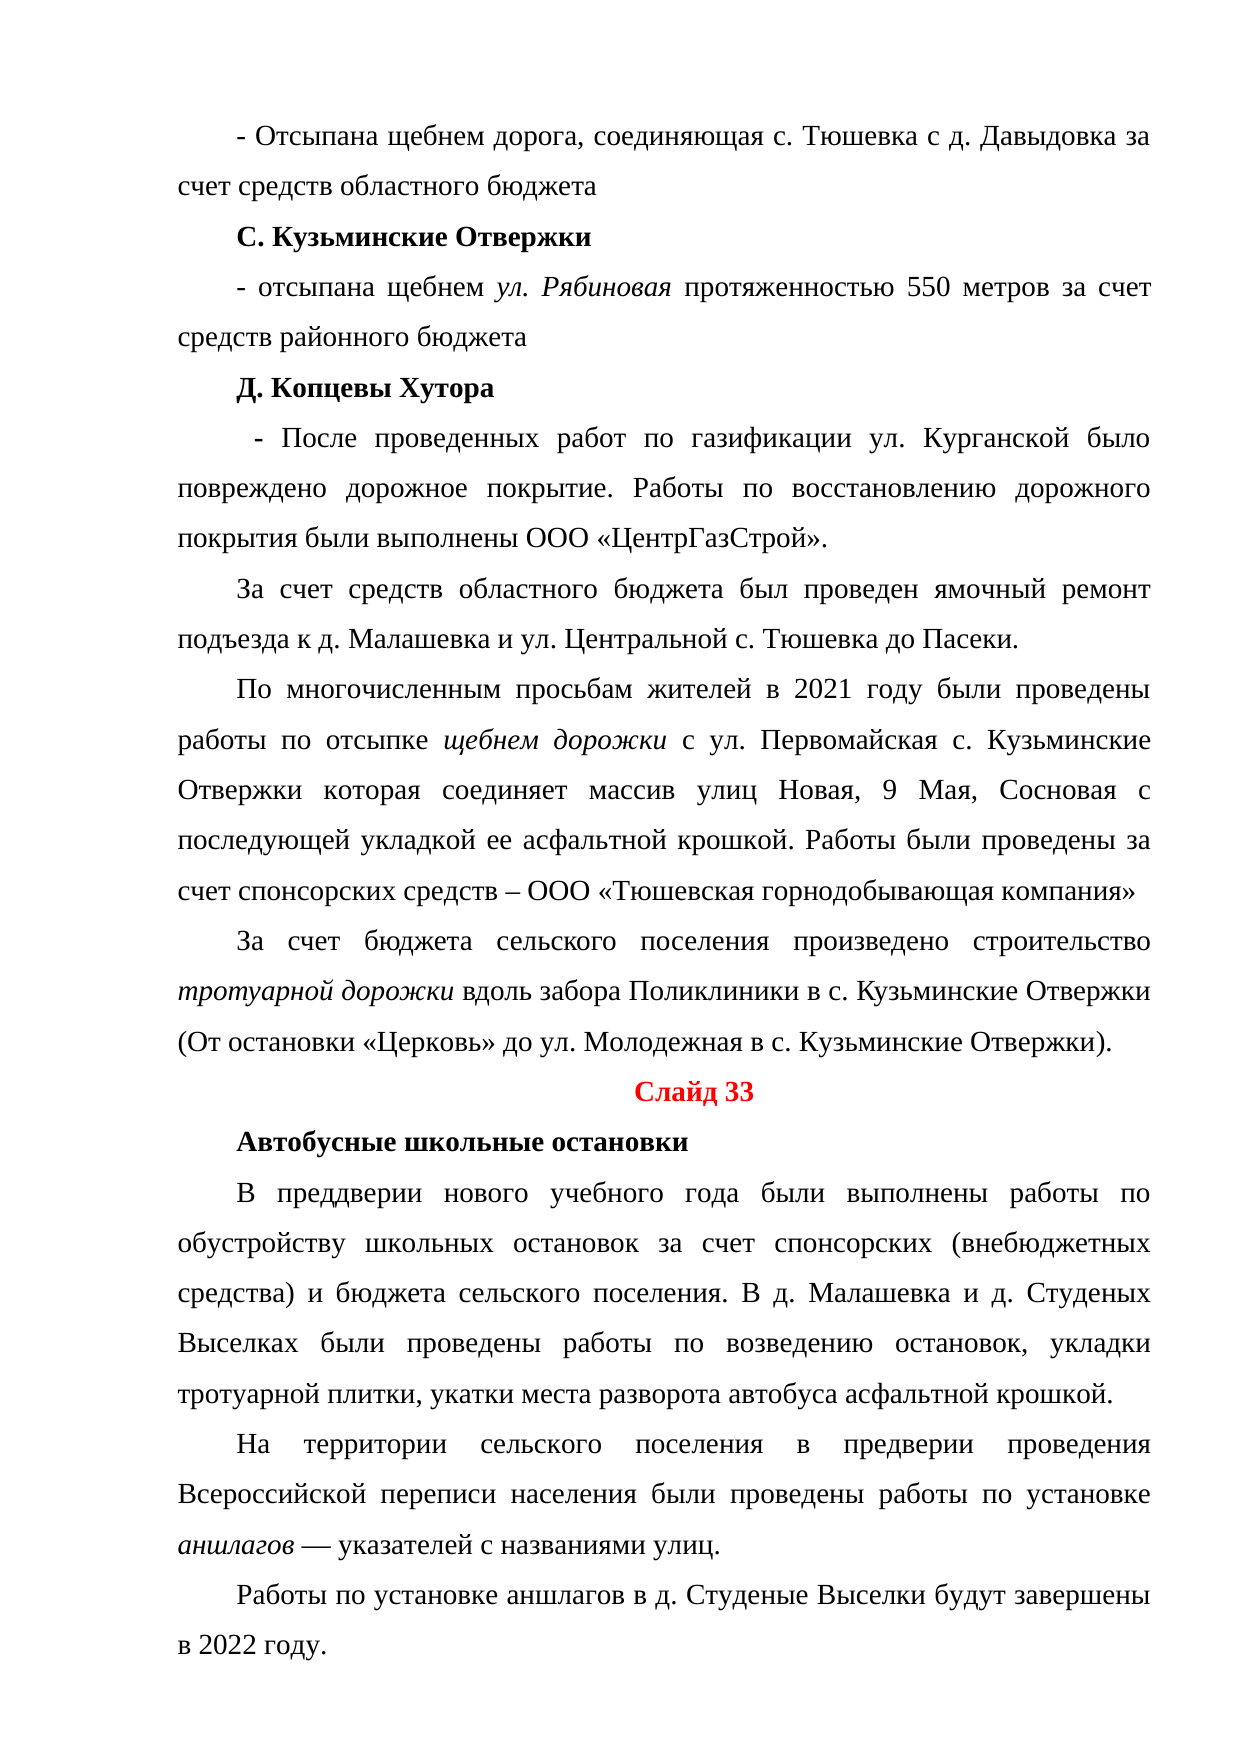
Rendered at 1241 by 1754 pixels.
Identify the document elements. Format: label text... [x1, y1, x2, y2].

text Слайд 33 [177, 1074, 1152, 1108]
text На территории сельского поселения в предверии проведения Всероссийской переписи населения были проведены работы по установке аншлагов — указателей с названиями улиц. [177, 1426, 1152, 1560]
text Автобусные школьные остановки [177, 1124, 1152, 1158]
text По многочисленным просьбам жителей в 2021 году были проведены работы по отсыпке щебнем дорожки с ул. Первомайская с. Кузьминские Отвержки которая соединяет массив улиц Новая, 9 Мая, Сосновая с последующей укладкой ее асфальтной крошкой. Работы были проведены за счет спонсорских средств – ООО «Тюшевская горнодобывающая компания» [177, 672, 1152, 906]
text - отсыпана щебнем ул. Рябиновая протяженностью 550 метров за счет средств районного бюджета [177, 269, 1152, 353]
text С. Кузьминские Отвержки [177, 219, 1152, 252]
text Работы по установке аншлагов в д. Студеные Выселки будут завершены в 2022 году. [177, 1577, 1152, 1661]
text За счет средств областного бюджета был проведен ямочный ремонт подъезда к д. Малашевка и ул. Центральной с. Тюшевка до Пасеки. [177, 571, 1152, 655]
text В преддверии нового учебного года были выполнены работы по обустройству школьных остановок за счет спонсорских (внебюджетных средства) и бюджета сельского поселения. В д. Малашевка и д. Студеных Выселках были проведены работы по возведению остановок, укладки тротуарной плитки, укатки места разворота автобуса асфальтной крошкой. [177, 1175, 1152, 1409]
text - Отсыпана щебнем дорога, соединяющая с. Тюшевка с д. Давыдовка за счет средств областного бюджета [177, 118, 1152, 202]
text За счет бюджета сельского поселения произведено строительство тротуарной дорожки вдоль забора Поликлиники в с. Кузьминские Отвержки (От остановки «Церковь» до ул. Молодежная в с. Кузьминские Отвержки). [177, 923, 1152, 1057]
text Д. Копцевы Хутора [177, 370, 1152, 403]
text - После проведенных работ по газификации ул. Курганской было повреждено дорожное покрытие. Работы по восстановлению дорожного покрытия были выполнены ООО «ЦентрГазСтрой». [177, 420, 1152, 554]
